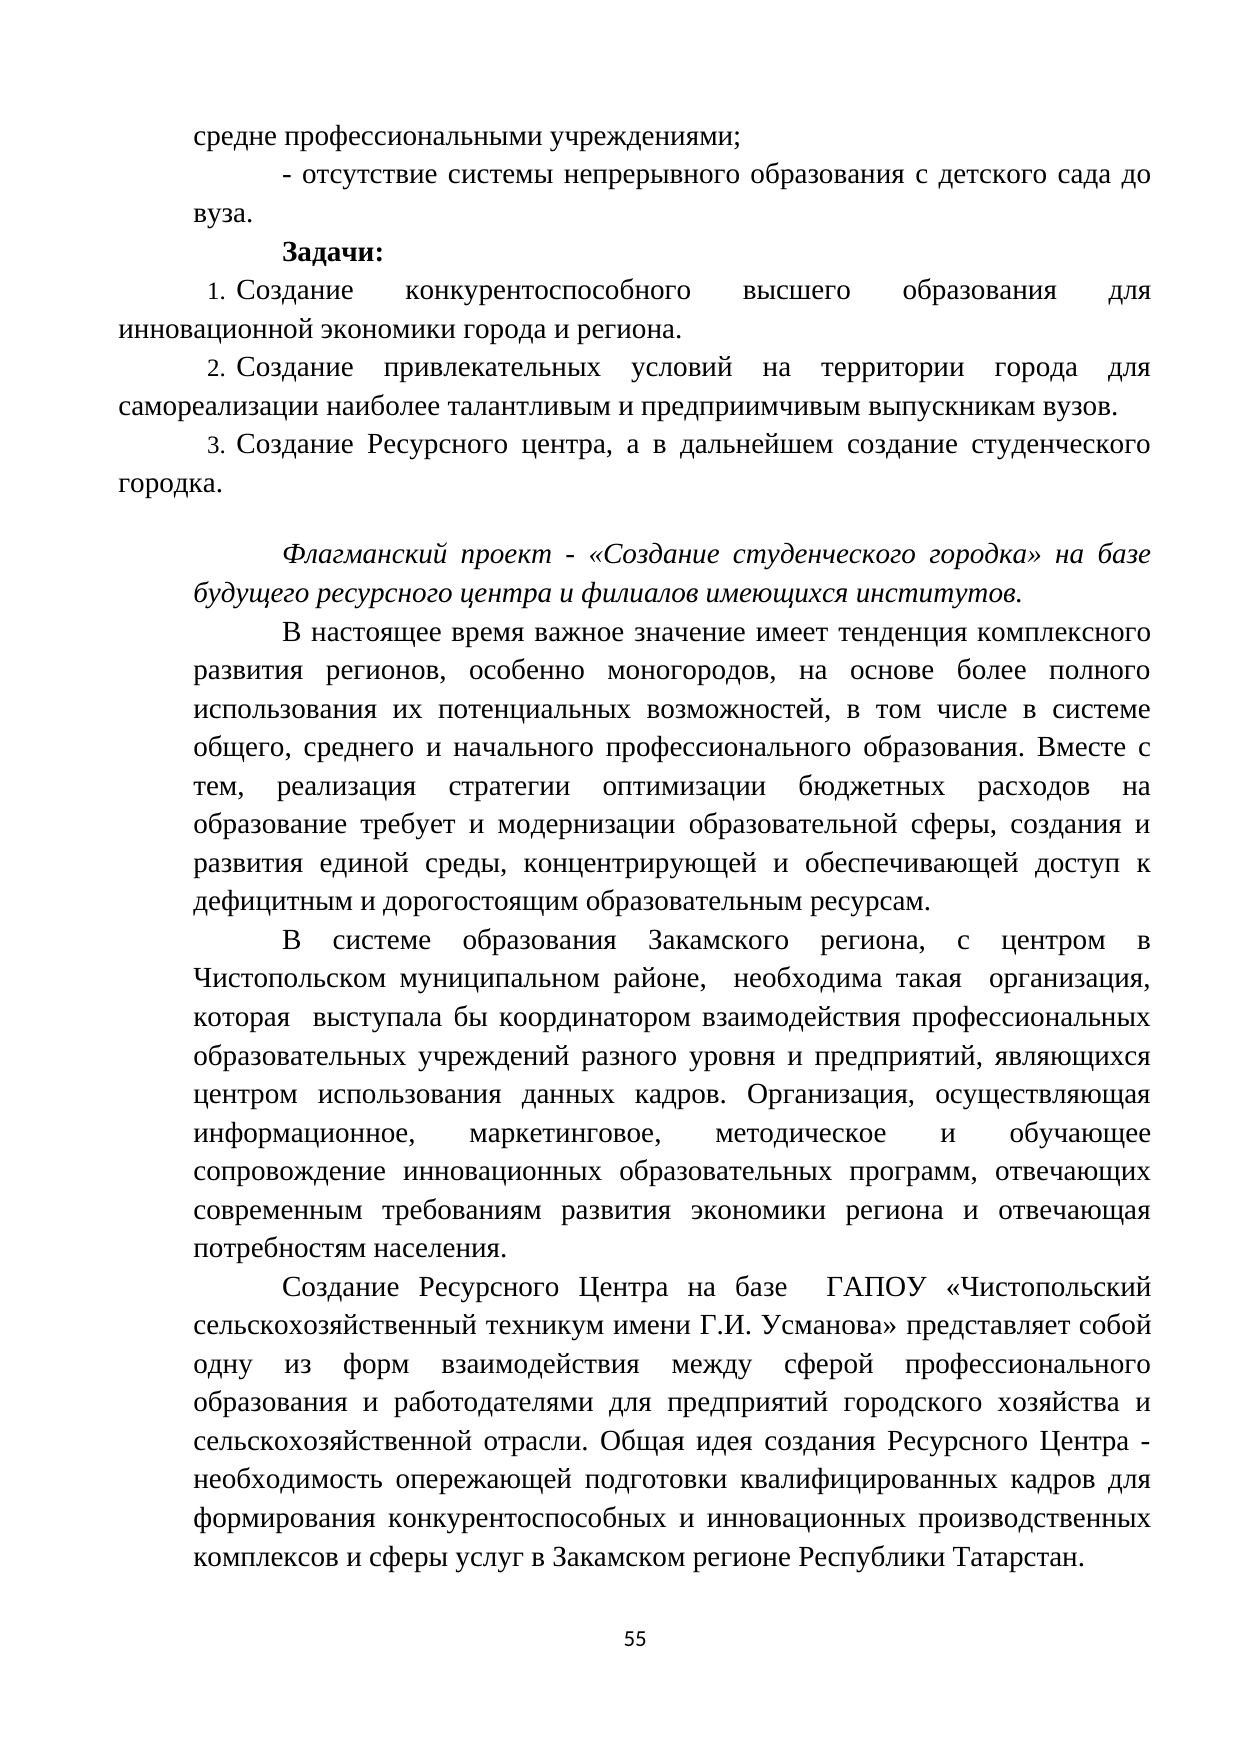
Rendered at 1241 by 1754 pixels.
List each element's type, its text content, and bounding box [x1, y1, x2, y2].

text Создание Ресурсного Центра на базе ГАПОУ «Чистопольский сельскохозяйственный техникум имени Г.И. Усманова» представляет собой одну из форм взаимодействия между сферой профессионального образования и работодателями для предприятий городского хозяйства и сельскохозяйственной отрасли. Общая идея создания Ресурсного Центра - необходимость опережающей подготовки квалифицированных кадров для формирования конкурентоспособных и инновационных производственных комплексов и сферы услуг в Закамском регионе Республики Татарстан. [193, 1269, 1152, 1572]
text Флагманский проект - «Создание студенческого городка» на базе будущего ресурсного центра и филиалов имеющихся институтов. [193, 537, 1152, 609]
text Задачи: [193, 234, 1152, 267]
text В настоящее время важное значение имеет тенденция комплексного развития регионов, особенно моногородов, на основе более полного использования их потенциальных возможностей, в том числе в системе общего, среднего и начального профессионального образования. Вместе с тем, реализация стратегии оптимизации бюджетных расходов на образование требует и модернизации образовательной сферы, создания и развития единой среды, концентрирующей и обеспечивающей доступ к дефицитным и дорогостоящим образовательным ресурсам. [193, 614, 1152, 917]
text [193, 118, 1152, 152]
list Создание конкурентоспособного высшего образования для инновационной экономики города и региона. [118, 272, 1152, 344]
list Создание привлекательных условий на территории города для самореализации наиболее талантливым и предприимчивым выпускникам вузов. [118, 349, 1152, 421]
list Создание Ресурсного центра, а в дальнейшем создание студенческого городка. [118, 426, 1152, 498]
text В системе образования Закамского региона, с центром в Чистопольском муниципальном районе, необходима такая организация, которая выступала бы координатором взаимодействия профессиональных образовательных учреждений разного уровня и предприятий, являющихся центром использования данных кадров. Организация, осуществляющая информационное, маркетинговое, методическое и обучающее сопровождение инновационных образовательных программ, отвечающих современным требованиям развития экономики региона и отвечающая потребностям населения. [193, 922, 1152, 1264]
text - отсутствие системы непрерывного образования с детского сада до вуза. [193, 157, 1152, 229]
